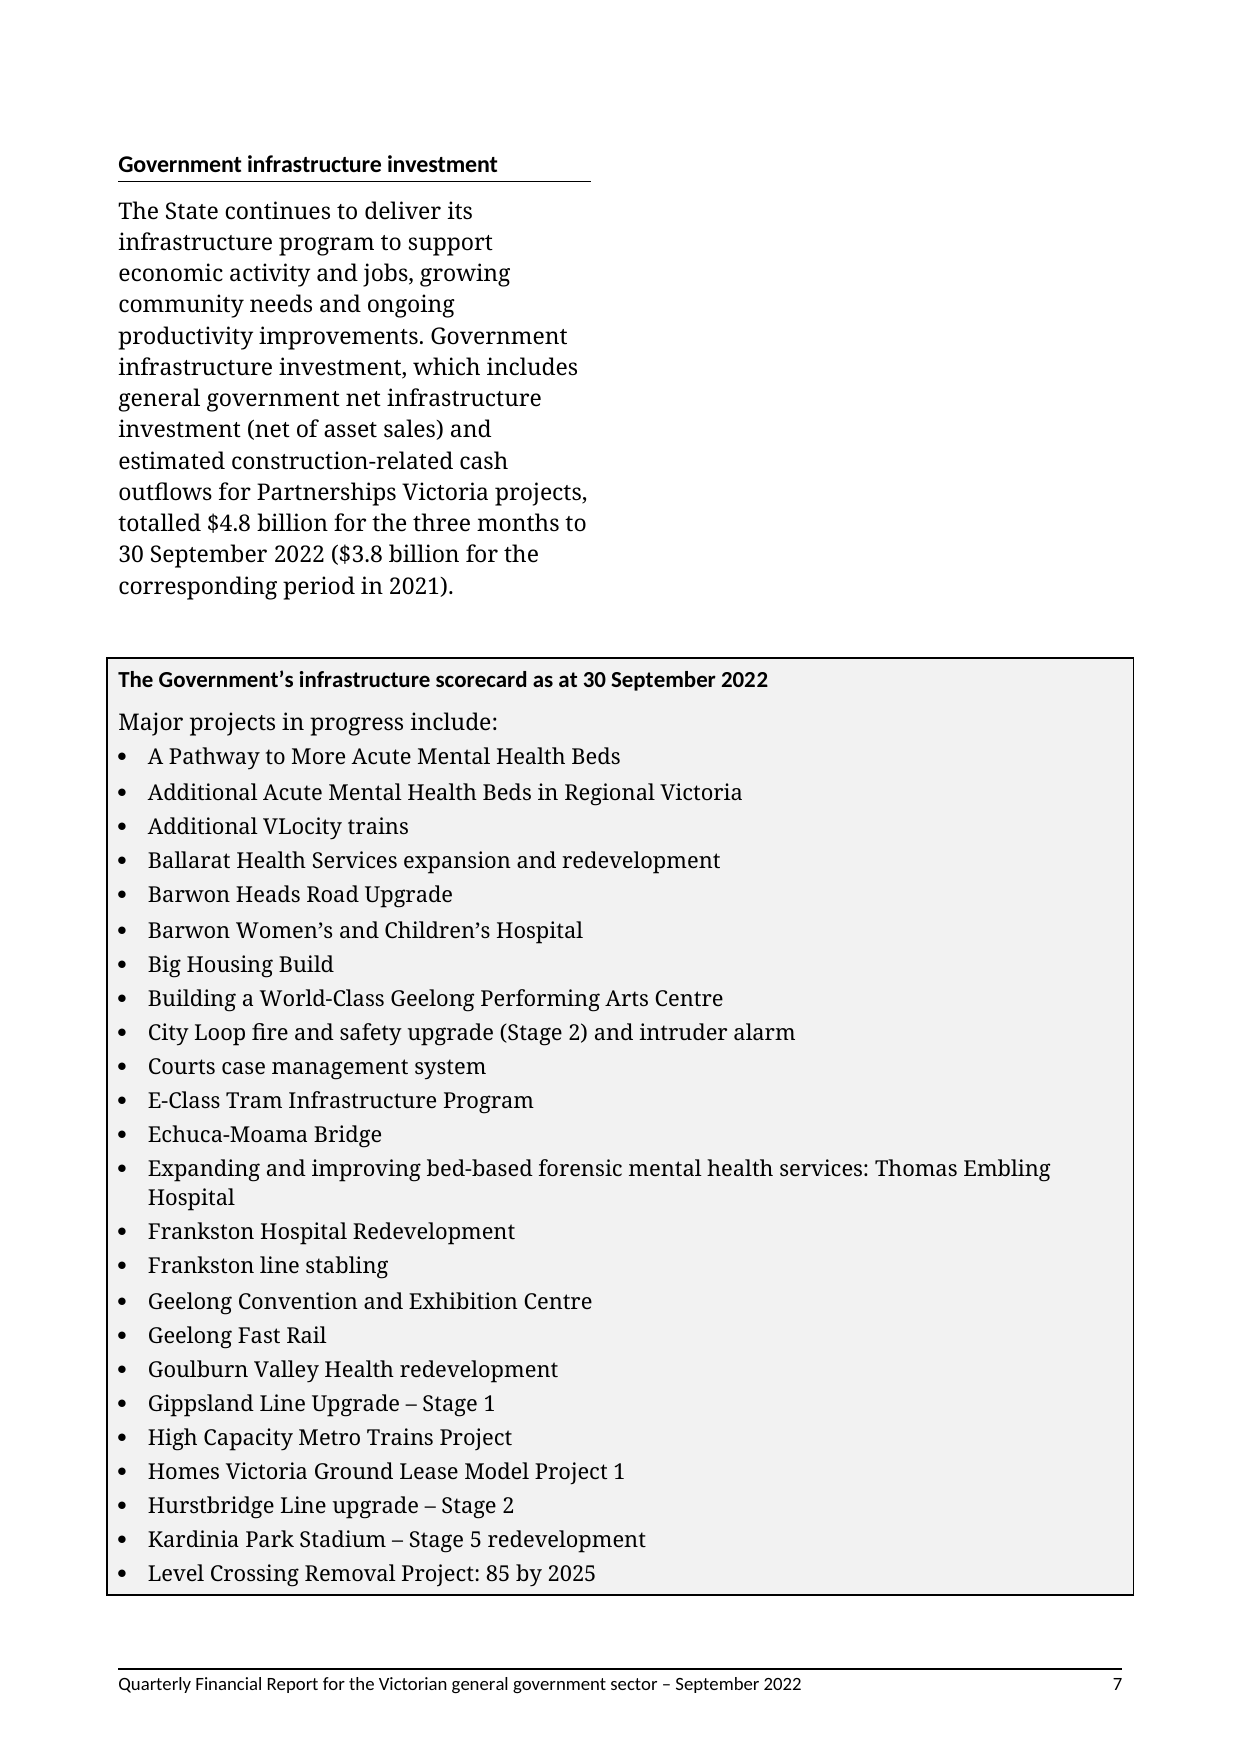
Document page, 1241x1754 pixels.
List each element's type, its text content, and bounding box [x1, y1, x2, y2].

text Level Crossing Removal Project: 85 by 2025 [108, 1550, 1133, 1594]
text Building a World-Class Geelong Performing Arts Centre [108, 975, 1133, 1009]
text City Loop fire and safety upgrade (Stage 2) and intruder alarm [108, 1009, 1133, 1043]
text Gippsland Line Upgrade – Stage 1 [108, 1380, 1133, 1414]
text High Capacity Metro Trains Project [108, 1414, 1133, 1448]
text Barwon Women’s and Children’s Hospital [108, 907, 1133, 941]
text Homes Victoria Ground Lease Model Project 1 [108, 1448, 1133, 1482]
text Hurstbridge Line upgrade – Stage 2 [108, 1482, 1133, 1516]
text Frankston line stabling [108, 1242, 1133, 1278]
text Frankston Hospital Redevelopment [108, 1208, 1133, 1242]
text Expanding and improving bed-based forensic mental health services: Thomas Embling Hospital [108, 1145, 1133, 1208]
text Echuca-Moama Bridge [108, 1111, 1133, 1145]
text Goulburn Valley Health redevelopment [108, 1346, 1133, 1380]
text A Pathway to More Acute Mental Health Beds [108, 733, 1133, 769]
text Major projects in progress include: [108, 698, 1133, 733]
text Ballarat Health Services expansion and redevelopment [108, 837, 1133, 871]
text E-Class Tram Infrastructure Program [108, 1077, 1133, 1111]
text Additional Acute Mental Health Beds in Regional Victoria [108, 769, 1133, 803]
text Kardinia Park Stadium – Stage 5 redevelopment [108, 1516, 1133, 1550]
subtitle The Government’s infrastructure scorecard as at 30 September 2022 [108, 659, 1133, 693]
text Geelong Fast Rail [108, 1312, 1133, 1346]
text Courts case management system [108, 1043, 1133, 1077]
text Geelong Convention and Exhibition Centre [108, 1278, 1133, 1312]
text Barwon Heads Road Upgrade [108, 871, 1133, 907]
subtitle Government infrastructure investment [118, 149, 591, 181]
text Big Housing Build [108, 941, 1133, 975]
text The State continues to deliver its infrastructure program to support economic activity and jobs, growing community needs and ongoing productivity improvements. Government infrastructure investment, which includes general government net infrastructure investment (net of asset sales) and estimated construction-related cash outflows for Partnerships Victoria projects, totalled $4.8 billion for the three months to 30 September 2022 ($3.8 billion for the corresponding period in 2021). [118, 195, 591, 601]
text Additional VLocity trains [108, 803, 1133, 837]
